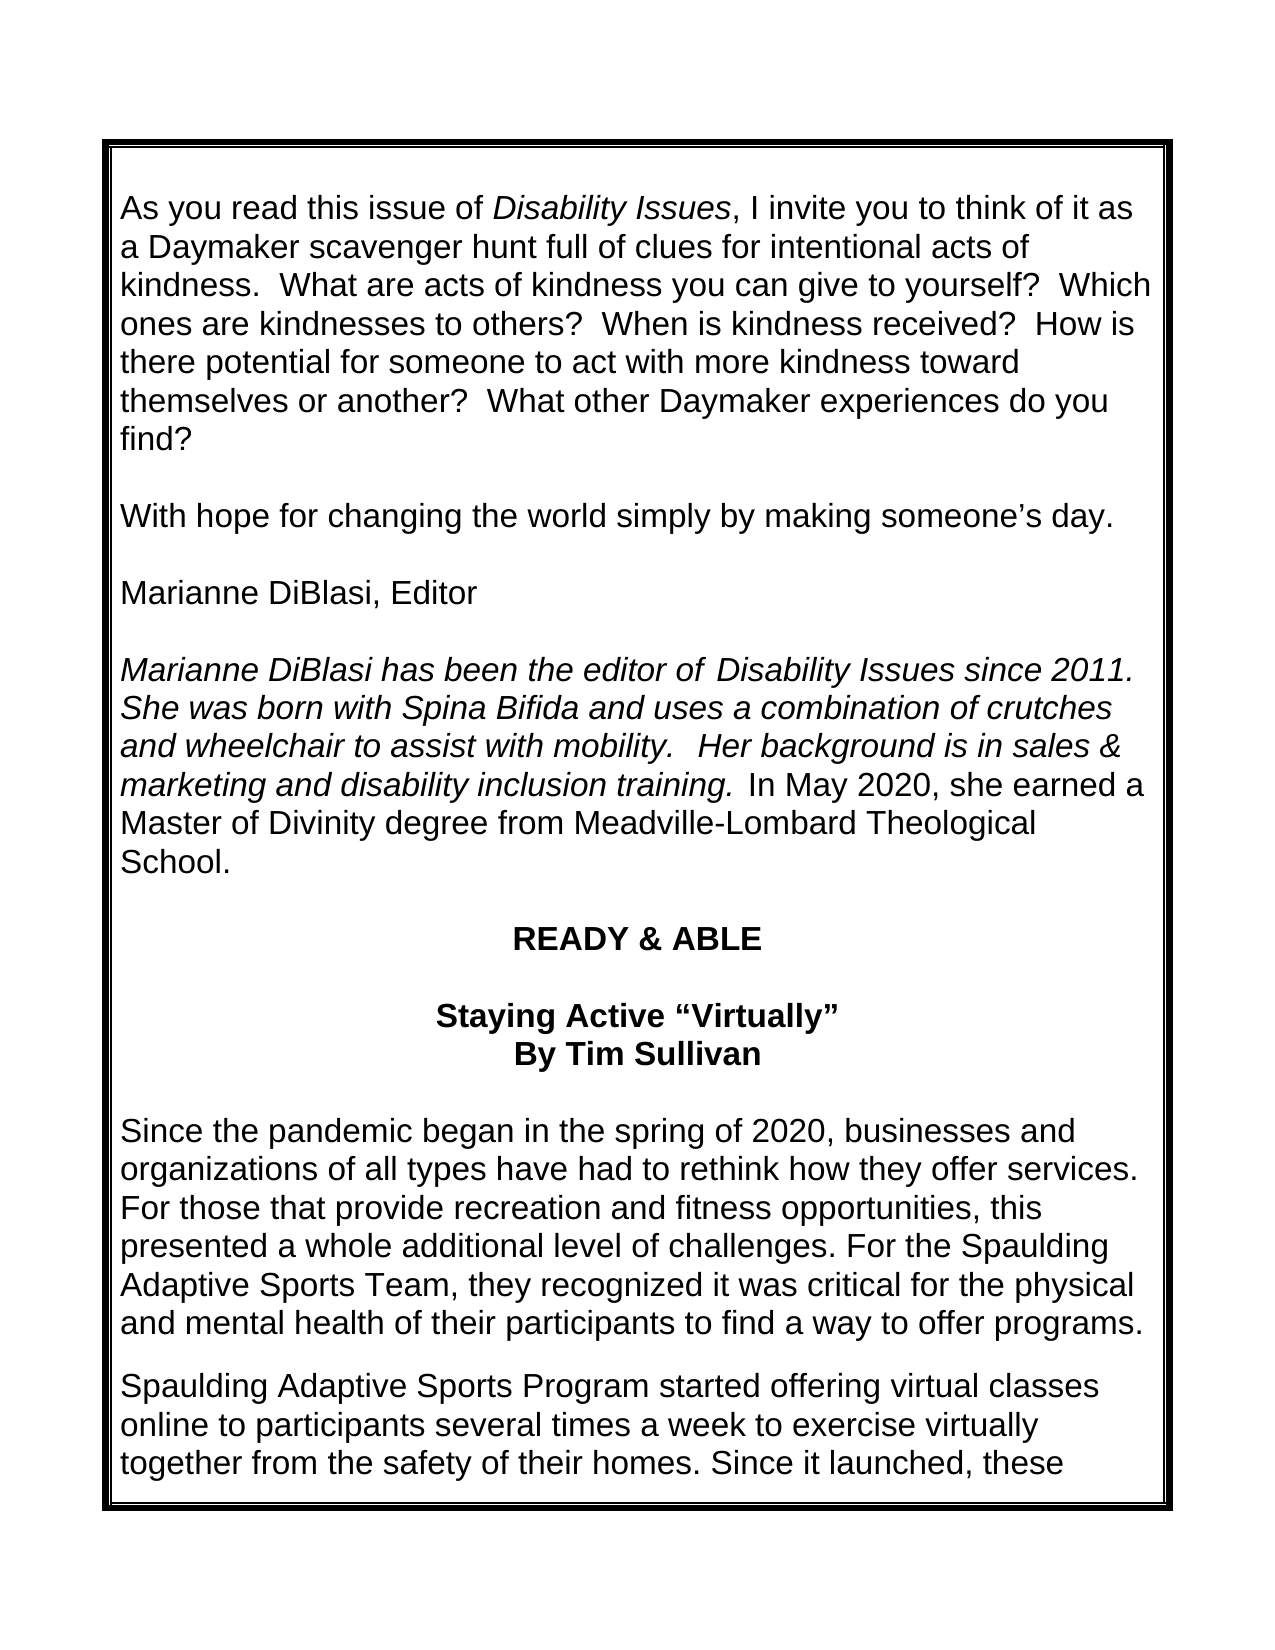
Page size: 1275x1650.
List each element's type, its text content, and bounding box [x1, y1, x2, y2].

text Marianne DiBlasi, Editor [120, 573, 1155, 611]
text Marianne DiBlasi has been the editor of Disability Issues since 2011. She was born with Spina Bifida and uses a combination of crutches and wheelchair to assist with mobility. Her background is in sales & marketing and disability inclusion training. In May 2020, she earned a Master of Divinity degree from Meadville-Lombard Theological School. [120, 650, 1155, 880]
text By Tim Sullivan [120, 1034, 1155, 1072]
text Since the pandemic began in the spring of 2020, businesses and organizations of all types have had to rethink how they offer services. For those that provide recreation and fitness opportunities, this presented a whole additional level of challenges. For the Spaulding Adaptive Sports Team, they recognized it was critical for the physical and mental health of their participants to find a way to offer programs. [120, 1111, 1155, 1342]
text As you read this issue of Disability Issues, I invite you to think of it as a Daymaker scavenger hunt full of clues for intentional acts of kindness. What are acts of kindness you can give to yourself? Which ones are kindnesses to others? When is kindness received? How is there potential for someone to act with more kindness toward themselves or another? What other Daymaker experiences do you find? [120, 188, 1155, 457]
text With hope for changing the world simply by making someone’s day. [120, 496, 1155, 534]
text Staying Active “Virtually” [120, 996, 1155, 1034]
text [120, 1367, 1155, 1482]
text READY & ABLE [120, 919, 1155, 957]
